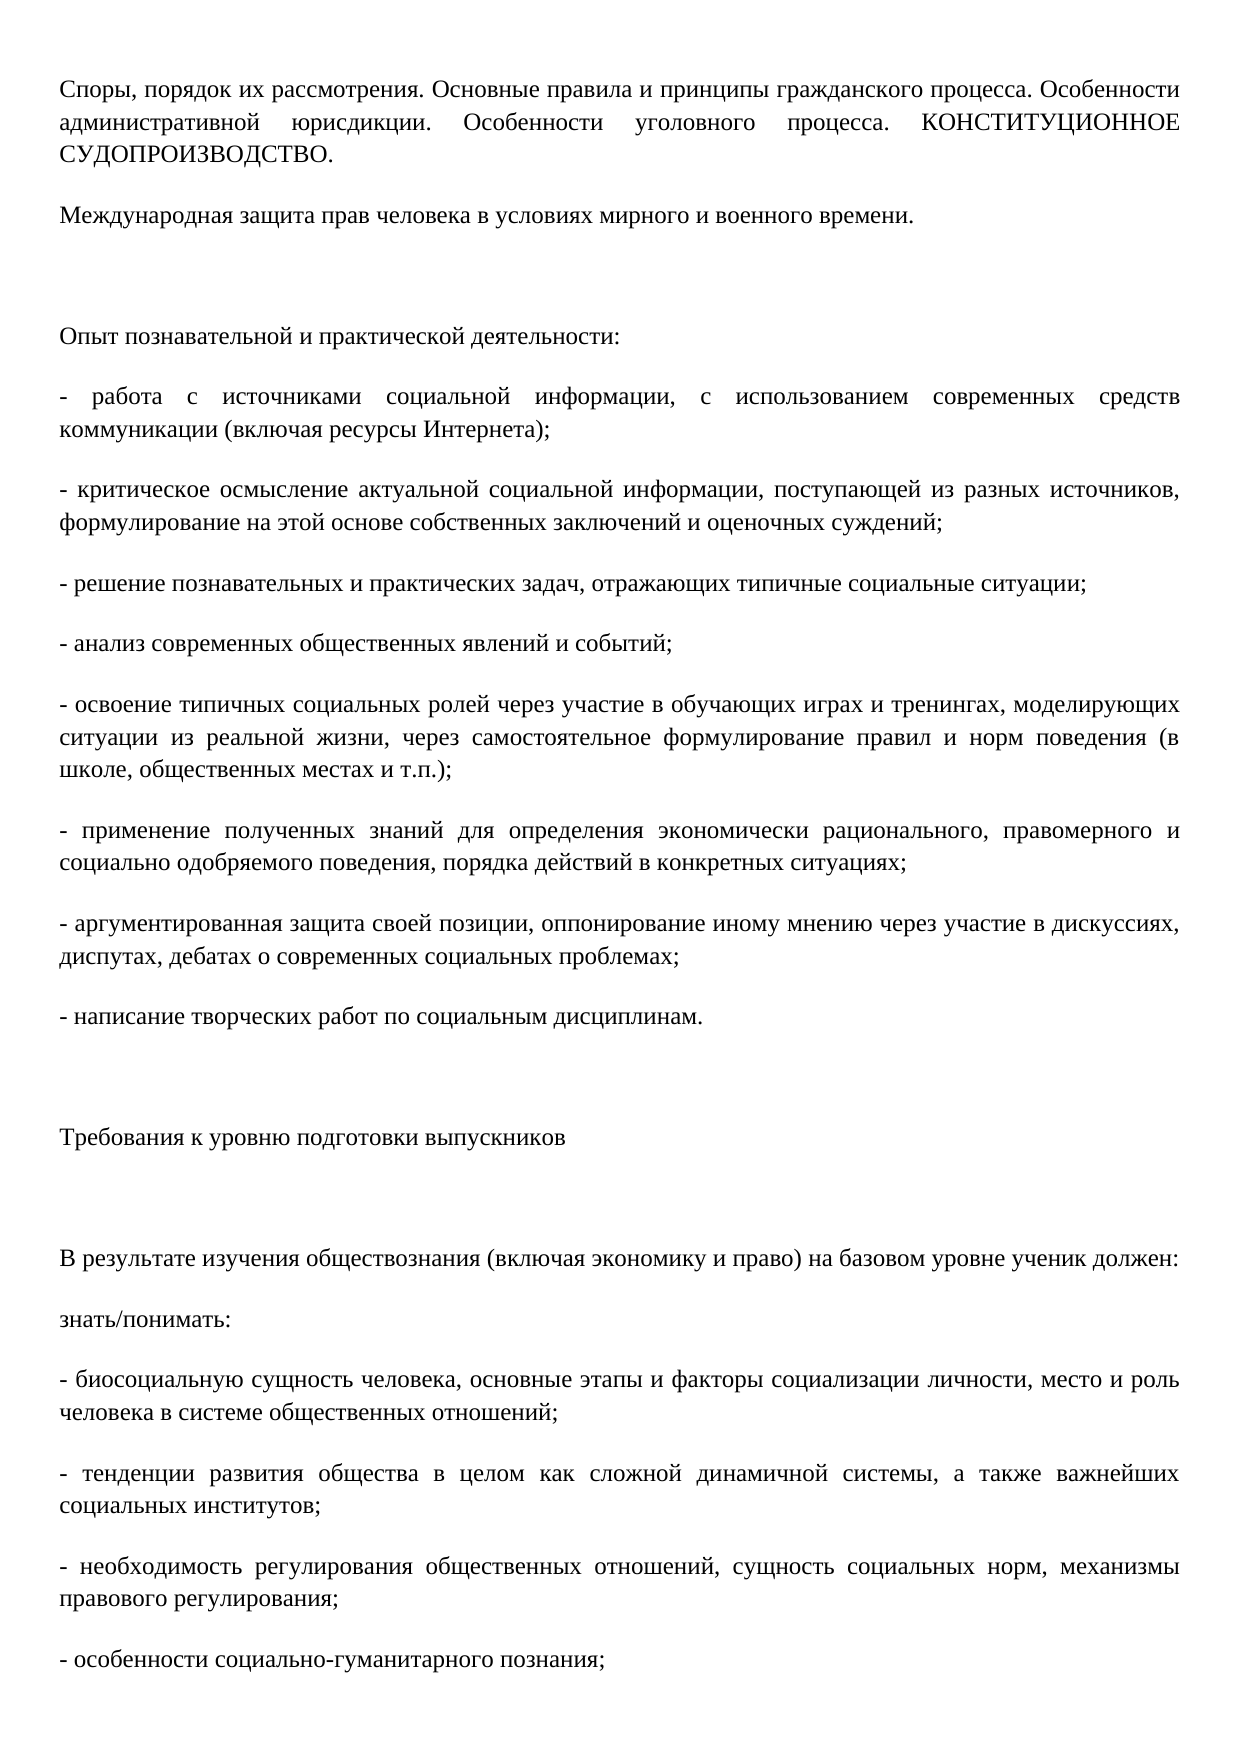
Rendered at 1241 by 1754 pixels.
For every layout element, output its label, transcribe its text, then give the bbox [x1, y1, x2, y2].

text - тенденции развития общества в целом как сложной динамичной системы, а также важнейших социальных институтов; [59, 1458, 1181, 1519]
text В результате изучения обществознания (включая экономику и право) на базовом уровне ученик должен: [59, 1243, 1181, 1272]
text - анализ современных общественных явлений и событий; [59, 628, 1181, 657]
text знать/понимать: [59, 1304, 1181, 1333]
text Требования к уровню подготовки выпускников [59, 1122, 1181, 1151]
text - работа с источниками социальной информации, с использованием современных средств коммуникации (включая ресурсы Интернета); [59, 381, 1181, 443]
text - особенности социально-гуманитарного познания; [59, 1644, 1181, 1673]
text - биосоциальную сущность человека, основные этапы и факторы социализации личности, место и роль человека в системе общественных отношений; [59, 1364, 1181, 1426]
text - критическое осмысление актуальной социальной информации, поступающей из разных источников, формулирование на этой основе собственных заключений и оценочных суждений; [59, 474, 1181, 536]
text - написание творческих работ по социальным дисциплинам. [59, 1001, 1181, 1030]
text - необходимость регулирования общественных отношений, сущность социальных норм, механизмы правового регулирования; [59, 1551, 1181, 1612]
text Международная защита прав человека в условиях мирного и военного времени. [59, 200, 1181, 228]
text - аргументированная защита своей позиции, оппонирование иному мнению через участие в дискуссиях, диспутах, дебатах о современных социальных проблемах; [59, 908, 1181, 969]
text Опыт познавательной и практической деятельности: [59, 321, 1181, 349]
text - решение познавательных и практических задач, отражающих типичные социальные ситуации; [59, 568, 1181, 597]
text - освоение типичных социальных ролей через участие в обучающих играх и тренингах, моделирующих ситуации из реальной жизни, через самостоятельное формулирование правил и норм поведения (в школе, общественных местах и т.п.); [59, 689, 1181, 783]
text Споры, порядок их рассмотрения. Основные правила и принципы гражданского процесса. Особенности административной юрисдикции. Особенности уголовного процесса. КОНСТИТУЦИОННОЕ СУДОПРОИЗВОДСТВО. [59, 74, 1181, 168]
text - применение полученных знаний для определения экономически рационального, правомерного и социально одобряемого поведения, порядка действий в конкретных ситуациях; [59, 815, 1181, 876]
